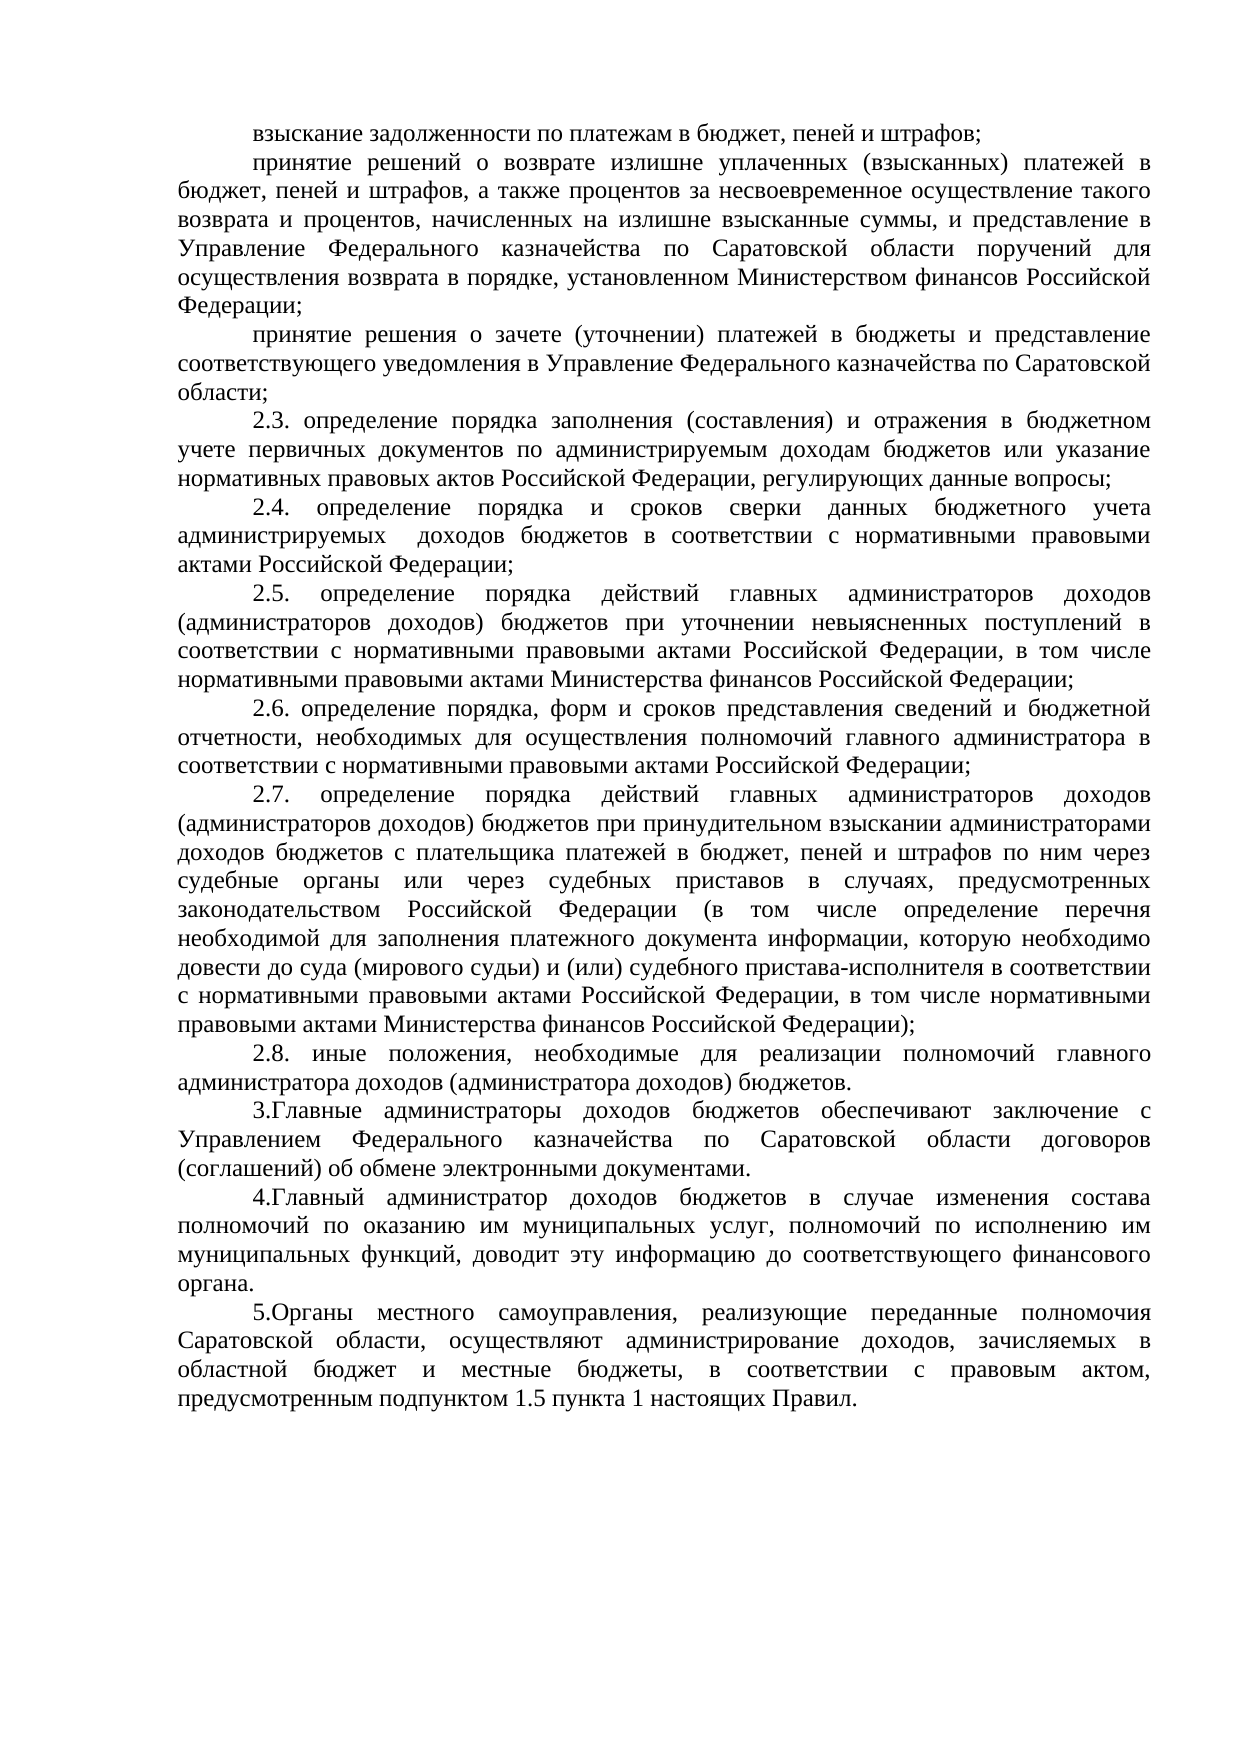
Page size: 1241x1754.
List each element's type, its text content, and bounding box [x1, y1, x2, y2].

text 4.Главный администратор доходов бюджетов в случае изменения состава полномочий по оказанию им муниципальных услуг, полномочий по исполнению им муниципальных функций, доводит эту информацию до соответствующего финансового органа. [177, 1182, 1152, 1297]
text 2.3. определение порядка заполнения (составления) и отражения в бюджетном учете первичных документов по администрируемым доходам бюджетов или указание нормативных правовых актов Российской Федерации, регулирующих данные вопросы; [177, 406, 1152, 492]
text 3.Главные администраторы доходов бюджетов обеспечивают заключение с Управлением Федерального казначейства по Саратовской области договоров (соглашений) об обмене электронными документами. [177, 1096, 1152, 1182]
text принятие решений о возврате излишне уплаченных (взысканных) платежей в бюджет, пеней и штрафов, а также процентов за несвоевременное осуществление такого возврата и процентов, начисленных на излишне взысканные суммы, и представление в Управление Федерального казначейства по Саратовской области поручений для осуществления возврата в порядке, установленном Министерством финансов Российской Федерации; [177, 147, 1152, 319]
text 2.5. определение порядка действий главных администраторов доходов (администраторов доходов) бюджетов при уточнении невыясненных поступлений в соответствии с нормативными правовыми актами Российской Федерации, в том числе нормативными правовыми актами Министерства финансов Российской Федерации; [177, 578, 1152, 693]
text 2.7. определение порядка действий главных администраторов доходов (администраторов доходов) бюджетов при принудительном взыскании администраторами доходов бюджетов с плательщика платежей в бюджет, пеней и штрафов по ним через судебные органы или через судебных приставов в случаях, предусмотренных законодательством Российской Федерации (в том числе определение перечня необходимой для заполнения платежного документа информации, которую необходимо довести до суда (мирового судьи) и (или) судебного пристава-исполнителя в соответствии с нормативными правовыми актами Российской Федерации, в том числе нормативными правовыми актами Министерства финансов Российской Федерации); [177, 779, 1152, 1038]
text взыскание задолженности по платежам в бюджет, пеней и штрафов; [177, 118, 1152, 147]
text принятие решения о зачете (уточнении) платежей в бюджеты и представление соответствующего уведомления в Управление Федерального казначейства по Саратовской области; [177, 319, 1152, 406]
text 2.8. иные положения, необходимые для реализации полномочий главного администратора доходов (администратора доходов) бюджетов. [177, 1038, 1152, 1096]
text 2.6. определение порядка, форм и сроков представления сведений и бюджетной отчетности, необходимых для осуществления полномочий главного администратора в соответствии с нормативными правовыми актами Российской Федерации; [177, 693, 1152, 779]
text 5.Органы местного самоуправления, реализующие переданные полномочия Саратовской области, осуществляют администрирование доходов, зачисляемых в областной бюджет и местные бюджеты, в соответствии с правовым актом, предусмотренным подпунктом 1.5 пункта 1 настоящих Правил. [177, 1297, 1152, 1412]
text 2.4. определение порядка и сроков сверки данных бюджетного учета администрируемых доходов бюджетов в соответствии с нормативными правовыми актами Российской Федерации; [177, 492, 1152, 578]
